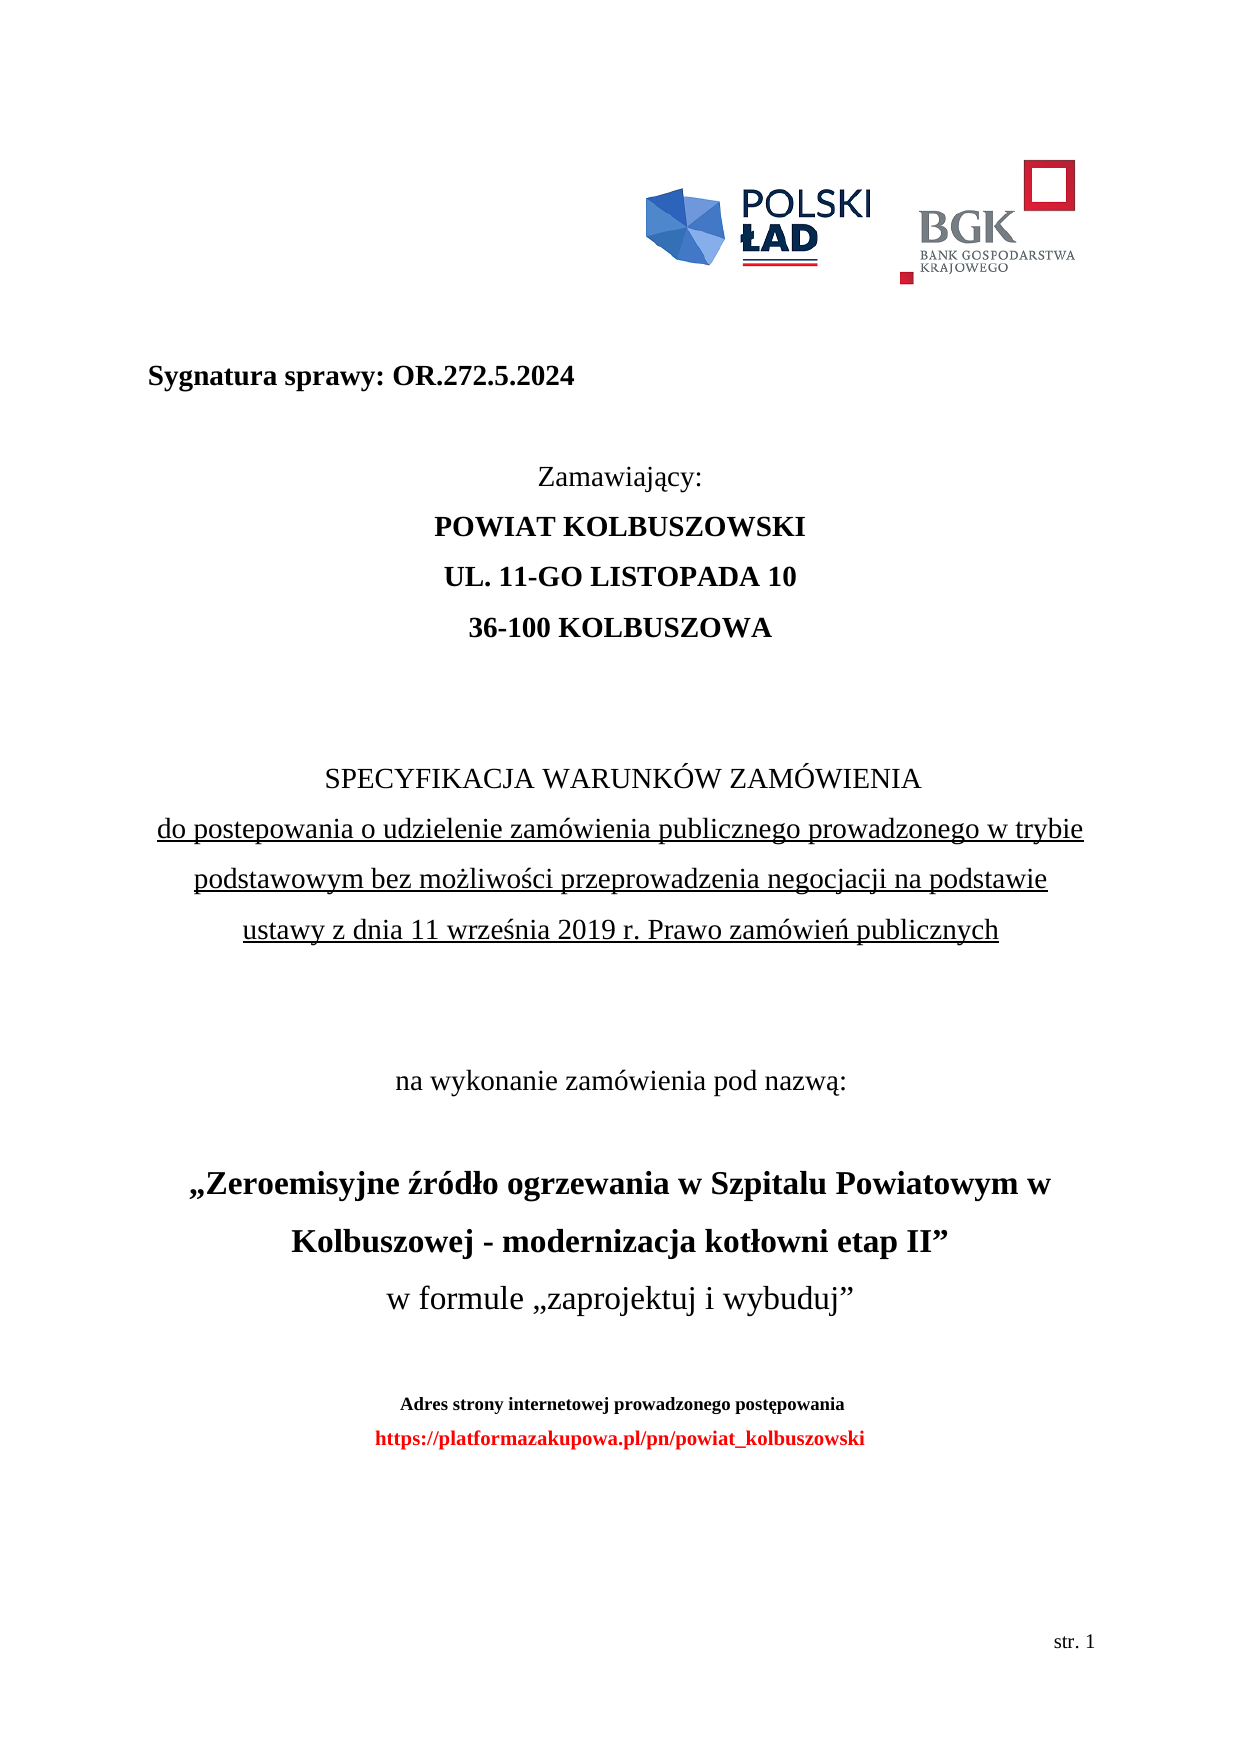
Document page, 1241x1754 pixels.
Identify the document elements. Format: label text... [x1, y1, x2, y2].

text „Zeroemisyjne źródło ogrzewania w Szpitalu Powiatowym w [148, 1163, 1093, 1202]
text https://platformazakupowa.pl/pn/powiat_kolbuszowski [148, 1426, 1093, 1450]
text 36-100 KOLBUSZOWA [148, 610, 1093, 643]
text Sygnatura sprawy: OR.272.5.2024 [148, 358, 1093, 392]
text Zamawiający: [148, 459, 1093, 492]
text UL. 11-GO LISTOPADA 10 [148, 559, 1093, 593]
text do postepowania o udzielenie zamówienia publicznego prowadzonego w trybie podstawowym bez możliwości przeprowadzenia negocjacji na podstawie ustawy z dnia 11 września 2019 r. Prawo zamówień publicznych [152, 811, 1089, 945]
text Kolbuszowej - modernizacja kotłowni etap II” [148, 1221, 1093, 1259]
text Adres strony internetowej prowadzonego postępowania [148, 1393, 1093, 1415]
subtitle SPECYFIKACJA WARUNKÓW ZAMÓWIENIA [154, 761, 1093, 794]
text w formule „zaprojektuj i wybuduj” [148, 1278, 1093, 1317]
text POWIAT KOLBUSZOWSKI [148, 509, 1093, 543]
text na wykonanie zamówienia pod nazwą: [149, 1063, 1093, 1096]
